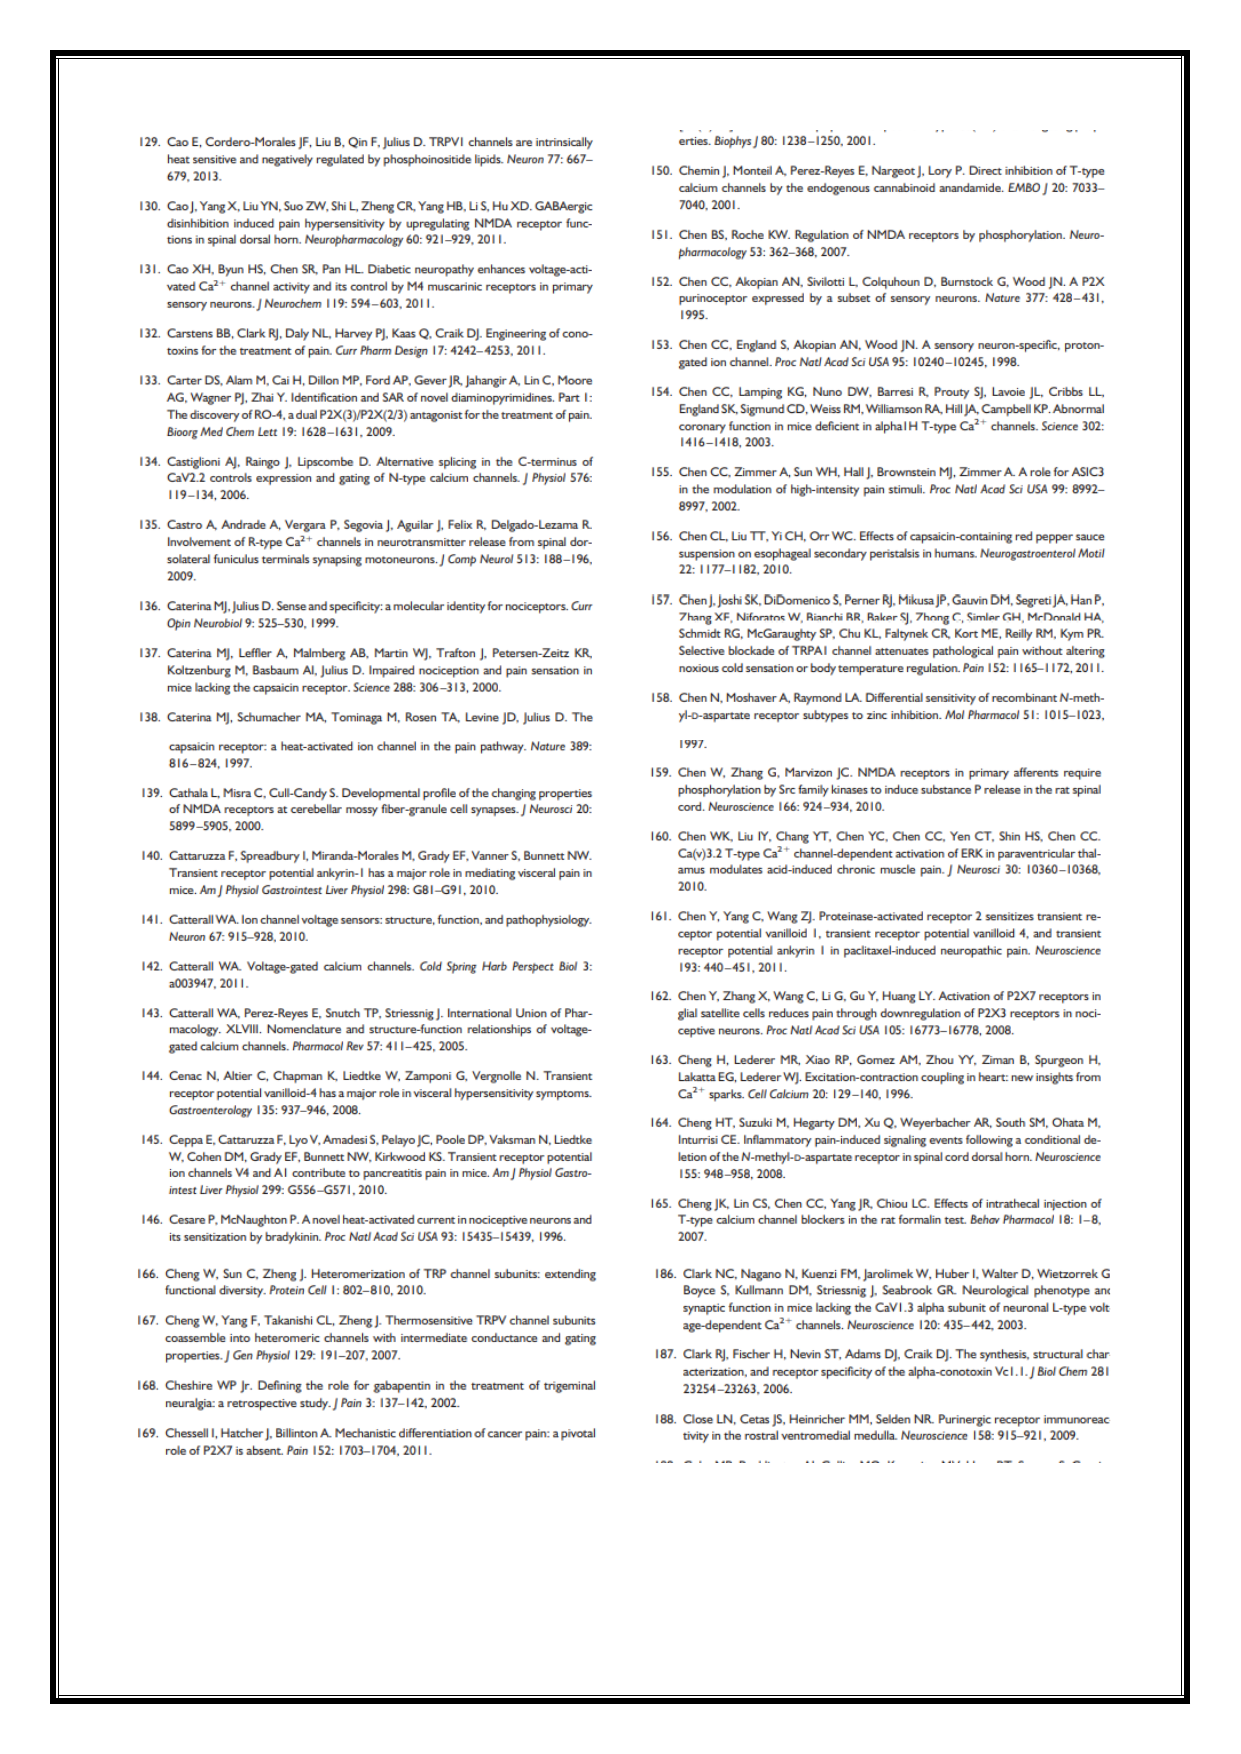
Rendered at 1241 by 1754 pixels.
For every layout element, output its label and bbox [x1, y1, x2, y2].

picture [129, 130, 1111, 726]
picture [129, 1263, 1111, 1463]
picture [129, 740, 1111, 1250]
